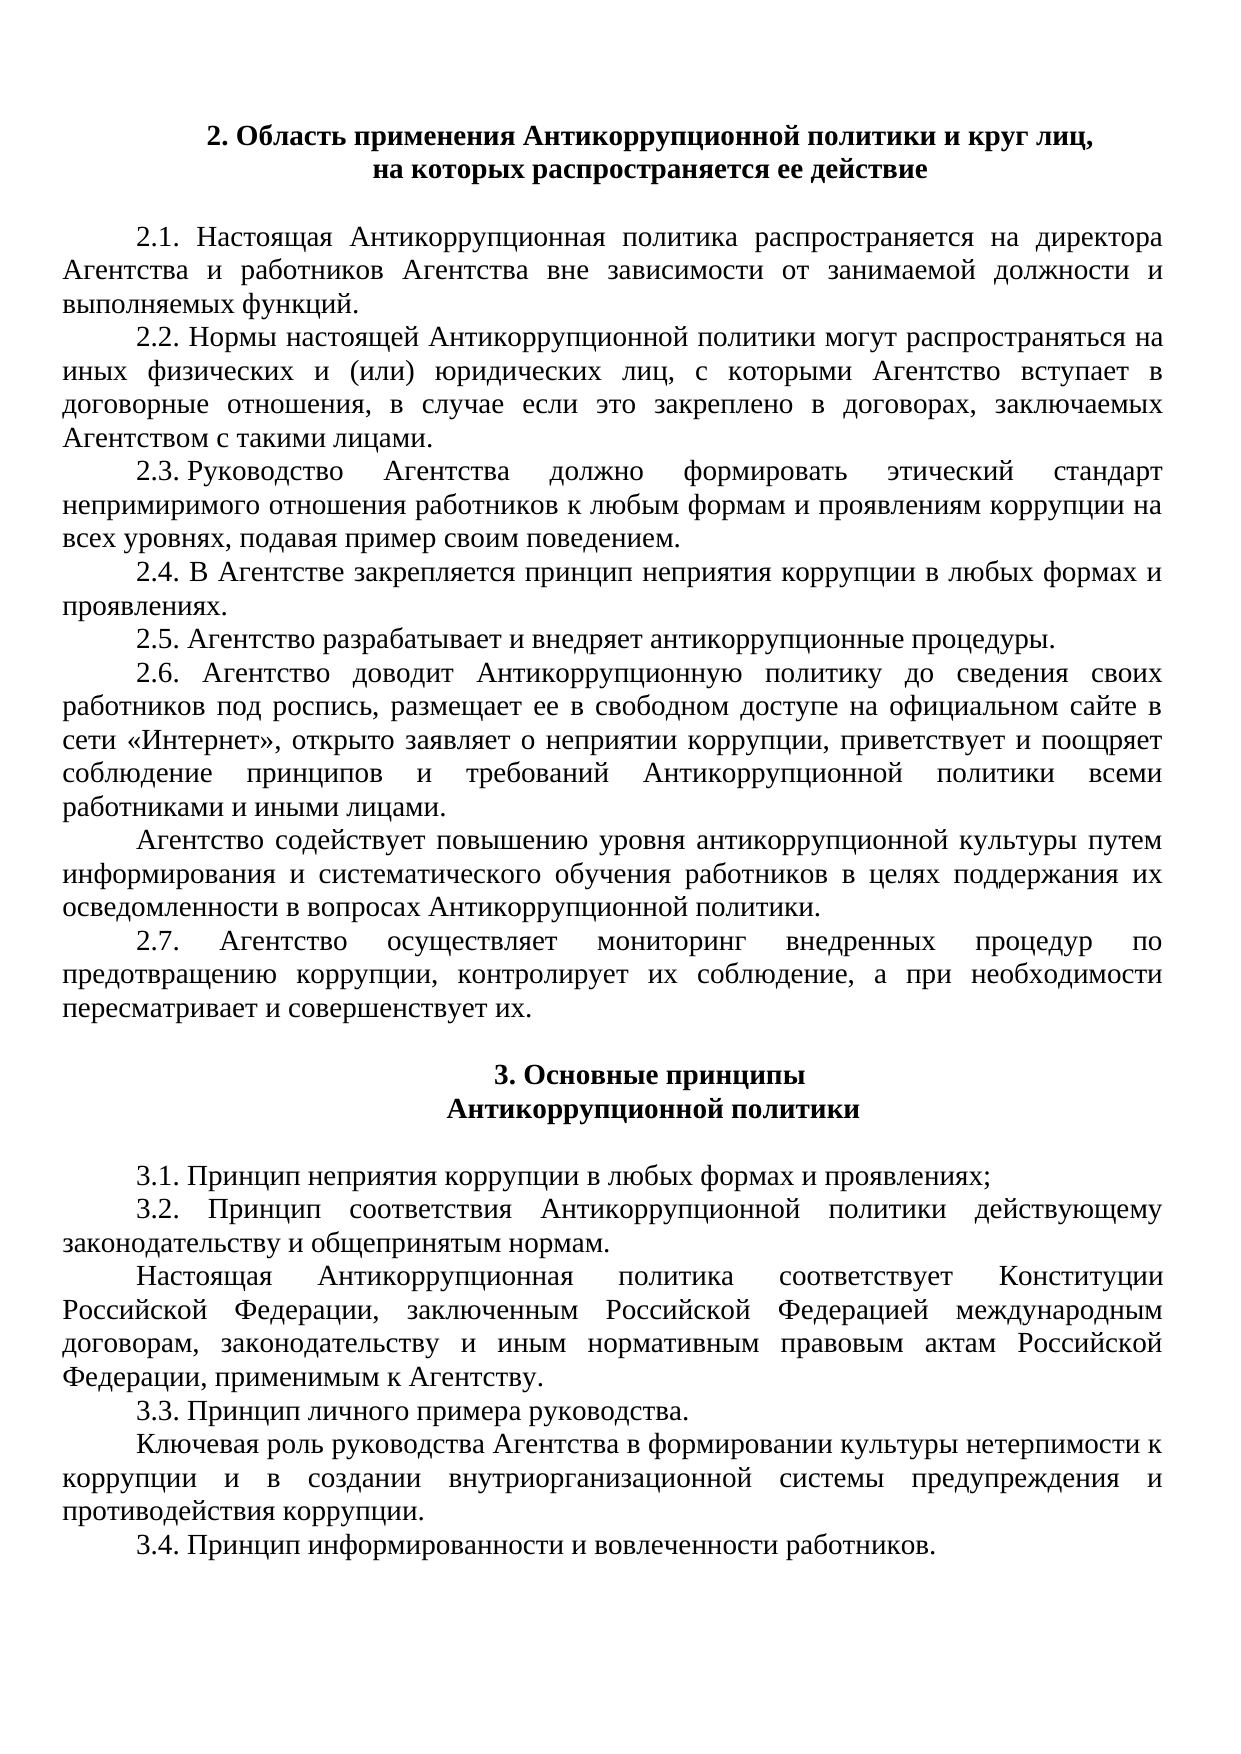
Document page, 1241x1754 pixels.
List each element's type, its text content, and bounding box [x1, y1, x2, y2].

text 3.3. Принцип личного примера руководства. [62, 1393, 1163, 1426]
text 3.2. Принцип соответствия Антикоррупционной политики действующему законодательству и общепринятым нормам. [62, 1191, 1163, 1258]
text 2.2. Нормы настоящей Антикоррупционной политики могут распространяться на иных физических и (или) юридических лиц, с которыми Агентство вступает в договорные отношения, в случае если это закреплено в договорах, заключаемых Агентством с такими лицами. [62, 319, 1164, 453]
text 3.1. Принцип неприятия коррупции в любых формах и проявлениях; [62, 1158, 1163, 1191]
text 3. Основные принципы [136, 1057, 1163, 1091]
text 2.4. В Агентстве закрепляется принцип неприятия коррупции в любых формах и проявлениях. [62, 554, 1163, 621]
text на которых распространяется ее действие [136, 152, 1164, 185]
text Настоящая Антикоррупционная политика соответствует Конституции Российской Федерации, заключенным Российской Федерацией международным договорам, законодательству и иным нормативным правовым актам Российской Федерации, применимым к Агентству. [62, 1258, 1163, 1393]
text 3.4. Принцип информированности и вовлеченности работников. [62, 1527, 1163, 1560]
text 2.6. Агентство доводит Антикоррупционную политику до сведения своих работников под роспись, размещает ее в свободном доступе на официальном сайте в сети «Интернет», открыто заявляет о неприятии коррупции, приветствует и поощряет соблюдение принципов и требований Антикоррупционной политики всеми работниками и иными лицами. [62, 655, 1163, 822]
text Ключевая роль руководства Агентства в формировании культуры нетерпимости к коррупции и в создании внутриорганизационной системы предупреждения и противодействия коррупции. [62, 1426, 1163, 1527]
text 2. Область применения Антикоррупционной политики и круг лиц, [136, 118, 1164, 152]
text 2.7. Агентство осуществляет мониторинг внедренных процедур по предотвращению коррупции, контролирует их соблюдение, а при необходимости пересматривает и совершенствует их. [62, 923, 1163, 1024]
text Антикоррупционной политики [136, 1091, 1163, 1124]
text 2.3. Руководство Агентства должно формировать этический стандарт непримиримого отношения работников к любым формам и проявлениям коррупции на всех уровнях, подавая пример своим поведением. [62, 453, 1163, 554]
text Агентство содействует повышению уровня антикоррупционной культуры путем информирования и систематического обучения работников в целях поддержания их осведомленности в вопросах Антикоррупционной политики. [62, 822, 1163, 923]
text 2.5. Агентство разрабатывает и внедряет антикоррупционные процедуры. [62, 621, 1163, 655]
text 2.1. Настоящая Антикоррупционная политика распространяется на директора Агентства и работников Агентства вне зависимости от занимаемой должности и выполняемых функций. [62, 219, 1164, 319]
